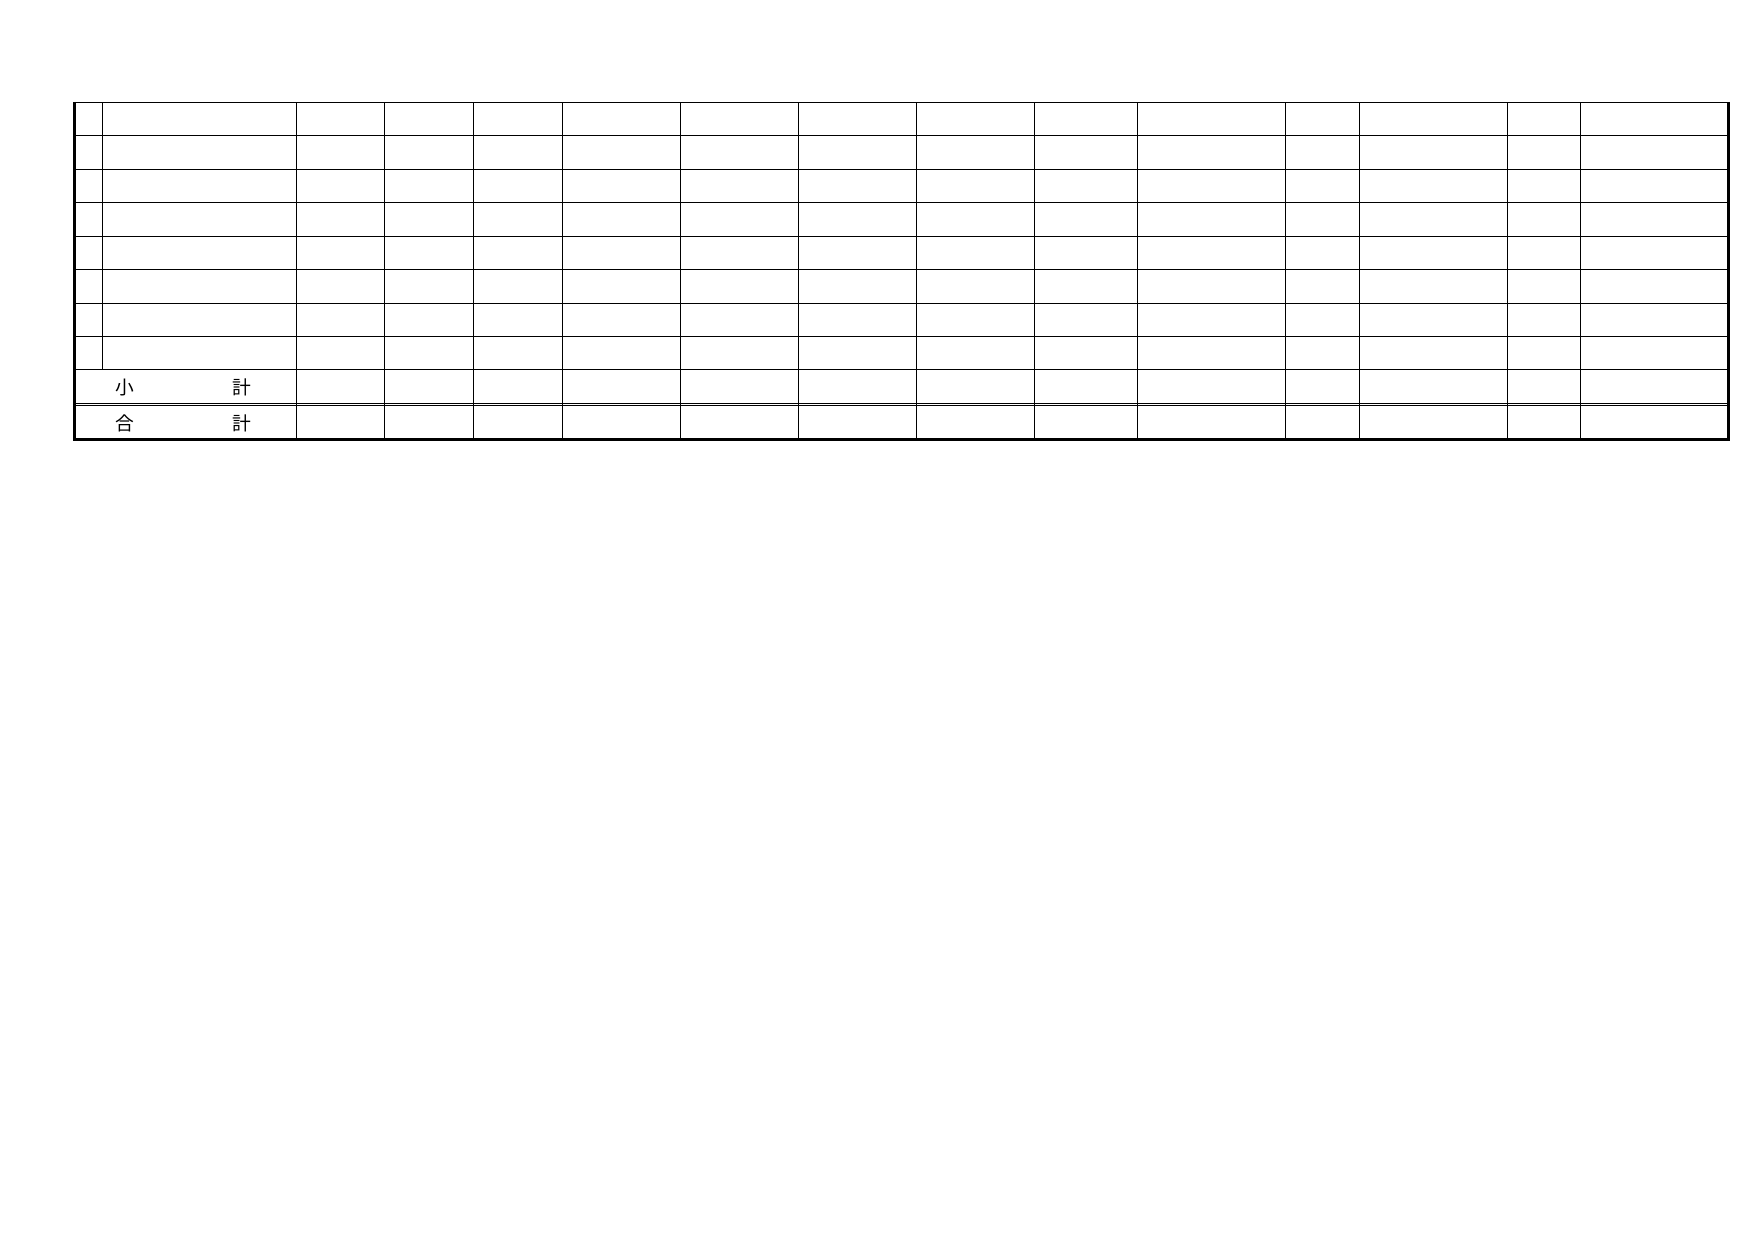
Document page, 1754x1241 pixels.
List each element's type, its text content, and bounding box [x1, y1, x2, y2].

table_cell [1360, 304, 1507, 336]
table_cell [1286, 237, 1359, 269]
table_cell [799, 270, 916, 302]
table_cell [76, 103, 102, 135]
table_cell [1508, 237, 1580, 269]
table_cell [799, 304, 916, 336]
table_cell [297, 237, 384, 269]
table_cell [681, 170, 798, 202]
table_cell [1286, 136, 1359, 169]
table_cell [297, 337, 384, 369]
table_cell [563, 103, 680, 135]
table_cell [1508, 337, 1580, 369]
table_cell [917, 406, 1034, 438]
table_cell [474, 406, 562, 438]
table_cell [1508, 103, 1580, 135]
table_cell [799, 136, 916, 169]
table_cell [474, 203, 562, 236]
table_cell [681, 203, 798, 236]
table_cell [1581, 170, 1727, 202]
table_cell [563, 270, 680, 302]
table_cell [681, 406, 798, 438]
table_cell [563, 136, 680, 169]
table_cell [1581, 136, 1727, 169]
table_cell [76, 304, 102, 336]
table_cell [1286, 337, 1359, 369]
table_cell [1286, 370, 1359, 403]
table_cell [1508, 136, 1580, 169]
table_cell [1360, 103, 1507, 135]
table_cell [681, 237, 798, 269]
table_cell [385, 370, 473, 403]
table_cell [1360, 136, 1507, 169]
table_cell [385, 337, 473, 369]
table_cell [1035, 406, 1137, 438]
table_cell [76, 136, 102, 169]
table_cell [563, 406, 680, 438]
table_cell [1286, 304, 1359, 336]
table_cell [474, 270, 562, 302]
table_cell [474, 370, 562, 403]
table_cell [917, 304, 1034, 336]
table_cell [1581, 237, 1727, 269]
table_cell [1035, 270, 1137, 302]
table_cell [1138, 304, 1285, 336]
table_cell [474, 304, 562, 336]
table_cell [681, 370, 798, 403]
table_cell [799, 170, 916, 202]
table_cell [103, 337, 296, 369]
table_cell [474, 337, 562, 369]
table_cell [563, 370, 680, 403]
table_cell [1286, 103, 1359, 135]
table_cell [474, 170, 562, 202]
table_cell [1138, 136, 1285, 169]
table_cell [1581, 370, 1727, 403]
table_cell [917, 237, 1034, 269]
table_cell [563, 337, 680, 369]
table_cell [681, 270, 798, 302]
table_cell 小計 [76, 370, 296, 403]
table_cell [1360, 337, 1507, 369]
table_cell [1035, 136, 1137, 169]
table_cell [1138, 406, 1285, 438]
table_cell [1360, 203, 1507, 236]
table_cell [1138, 170, 1285, 202]
table_cell [1035, 170, 1137, 202]
table_cell [1035, 103, 1137, 135]
table_cell [103, 203, 296, 236]
table_cell [385, 136, 473, 169]
table_cell [474, 103, 562, 135]
table_cell [681, 103, 798, 135]
table_cell [1581, 337, 1727, 369]
table_cell [385, 170, 473, 202]
table_cell [681, 136, 798, 169]
table_cell [76, 203, 102, 236]
table_cell [76, 170, 102, 202]
table_cell [1035, 203, 1137, 236]
table_cell [1360, 270, 1507, 302]
table_cell [1035, 237, 1137, 269]
table_cell [1286, 203, 1359, 236]
table_cell [1286, 270, 1359, 302]
table_cell [1581, 270, 1727, 302]
table_cell [1581, 103, 1727, 135]
table_cell [917, 170, 1034, 202]
table_cell [563, 170, 680, 202]
table_cell [1138, 237, 1285, 269]
table_cell [474, 237, 562, 269]
table_cell [1581, 406, 1727, 438]
table_cell [385, 406, 473, 438]
table_cell [799, 237, 916, 269]
table_cell [681, 337, 798, 369]
table_cell [1508, 370, 1580, 403]
table_cell [1138, 370, 1285, 403]
table_cell [297, 304, 384, 336]
table_cell [297, 370, 384, 403]
table_cell [385, 203, 473, 236]
table_cell [297, 103, 384, 135]
table_cell [1138, 337, 1285, 369]
table_cell [1508, 170, 1580, 202]
table_cell [917, 337, 1034, 369]
table_cell [681, 304, 798, 336]
table_cell [1035, 304, 1137, 336]
table_cell [799, 370, 916, 403]
table_cell [1138, 203, 1285, 236]
table_cell [385, 270, 473, 302]
table_cell [385, 304, 473, 336]
table_cell [917, 270, 1034, 302]
table_cell [103, 136, 296, 169]
table_cell [917, 370, 1034, 403]
table_cell [297, 270, 384, 302]
table_cell [563, 237, 680, 269]
table_cell [76, 237, 102, 269]
table_cell [385, 103, 473, 135]
table_cell [563, 203, 680, 236]
table_cell [1581, 304, 1727, 336]
table_cell [799, 203, 916, 236]
table_cell [1508, 270, 1580, 302]
table_cell [103, 270, 296, 302]
table_cell [799, 406, 916, 438]
table_cell [1035, 337, 1137, 369]
table_cell [385, 237, 473, 269]
table_cell [103, 237, 296, 269]
table_cell [297, 406, 384, 438]
table_cell [917, 103, 1034, 135]
table_cell [1138, 103, 1285, 135]
table_cell [1508, 304, 1580, 336]
table_cell [76, 337, 102, 369]
table_cell [1508, 203, 1580, 236]
table_cell [1286, 406, 1359, 438]
table_cell [917, 136, 1034, 169]
table_cell [297, 170, 384, 202]
table_cell [1360, 406, 1507, 438]
table_cell [917, 203, 1034, 236]
table_cell [103, 170, 296, 202]
table_cell [103, 103, 296, 135]
table_cell [297, 203, 384, 236]
table_cell [1581, 203, 1727, 236]
table_cell [799, 337, 916, 369]
table_cell [474, 136, 562, 169]
table_cell 合計 [76, 406, 296, 438]
table_cell [1360, 237, 1507, 269]
table_cell [76, 270, 102, 302]
table_cell [103, 304, 296, 336]
table_cell [799, 103, 916, 135]
table_cell [1360, 170, 1507, 202]
table_cell [1035, 370, 1137, 403]
table_cell [1360, 370, 1507, 403]
table_cell [1508, 406, 1580, 438]
table_cell [1286, 170, 1359, 202]
table_cell [1138, 270, 1285, 302]
table_cell [563, 304, 680, 336]
table_cell [297, 136, 384, 169]
